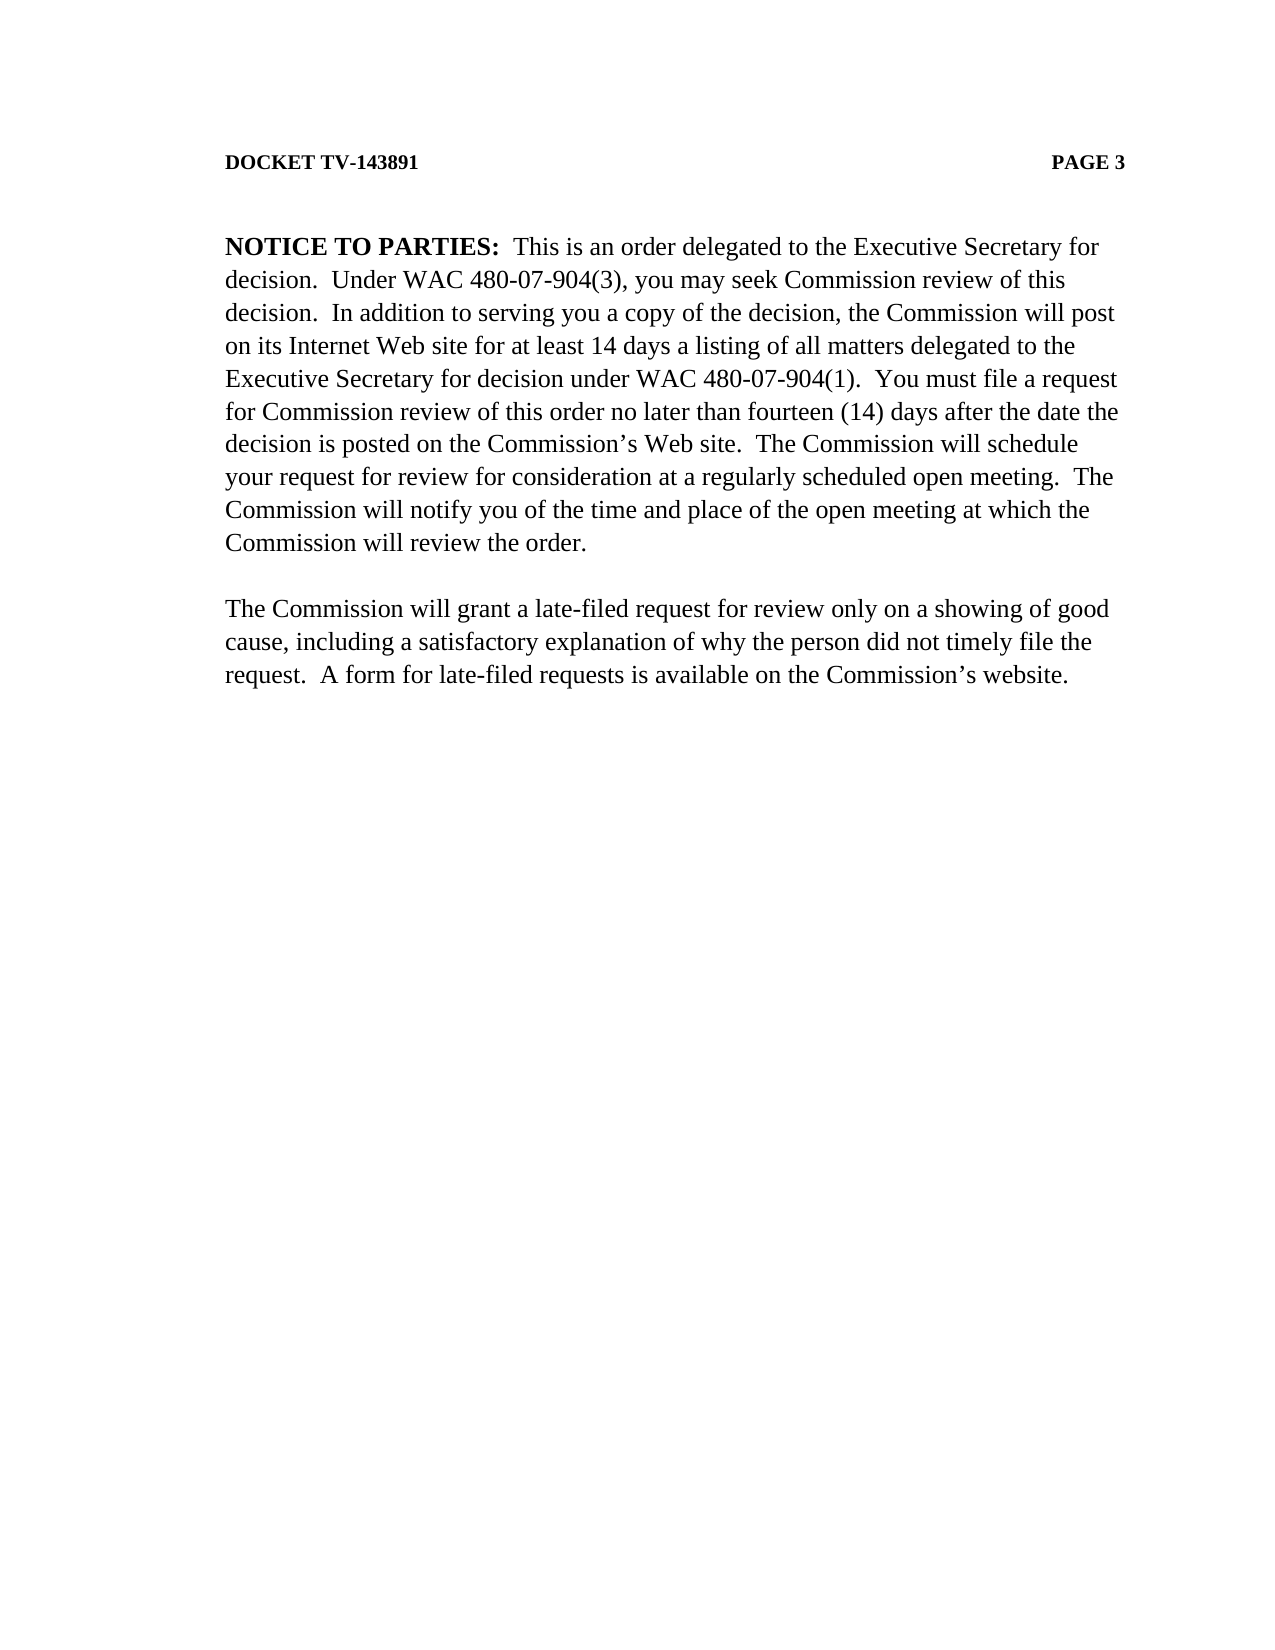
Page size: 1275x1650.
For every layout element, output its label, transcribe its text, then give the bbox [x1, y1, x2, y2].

text NOTICE TO PARTIES: This is an order delegated to the Executive Secretary for decision. Under WAC 480-07-904(3), you may seek Commission review of this decision. In addition to serving you a copy of the decision, the Commission will post on its Internet Web site for at least 14 days a listing of all matters delegated to the Executive Secretary for decision under WAC 480-07-904(1). You must file a request for Commission review of this order no later than fourteen (14) days after the date the decision is posted on the Commission’s Web site. The Commission will schedule your request for review for consideration at a regularly scheduled open meeting. The Commission will notify you of the time and place of the open meeting at which the Commission will review the order. [225, 231, 1125, 557]
text The Commission will grant a late-filed request for review only on a showing of good cause, including a satisfactory explanation of why the person did not timely file the request. A form for late-filed requests is available on the Commission’s website. [225, 593, 1125, 689]
